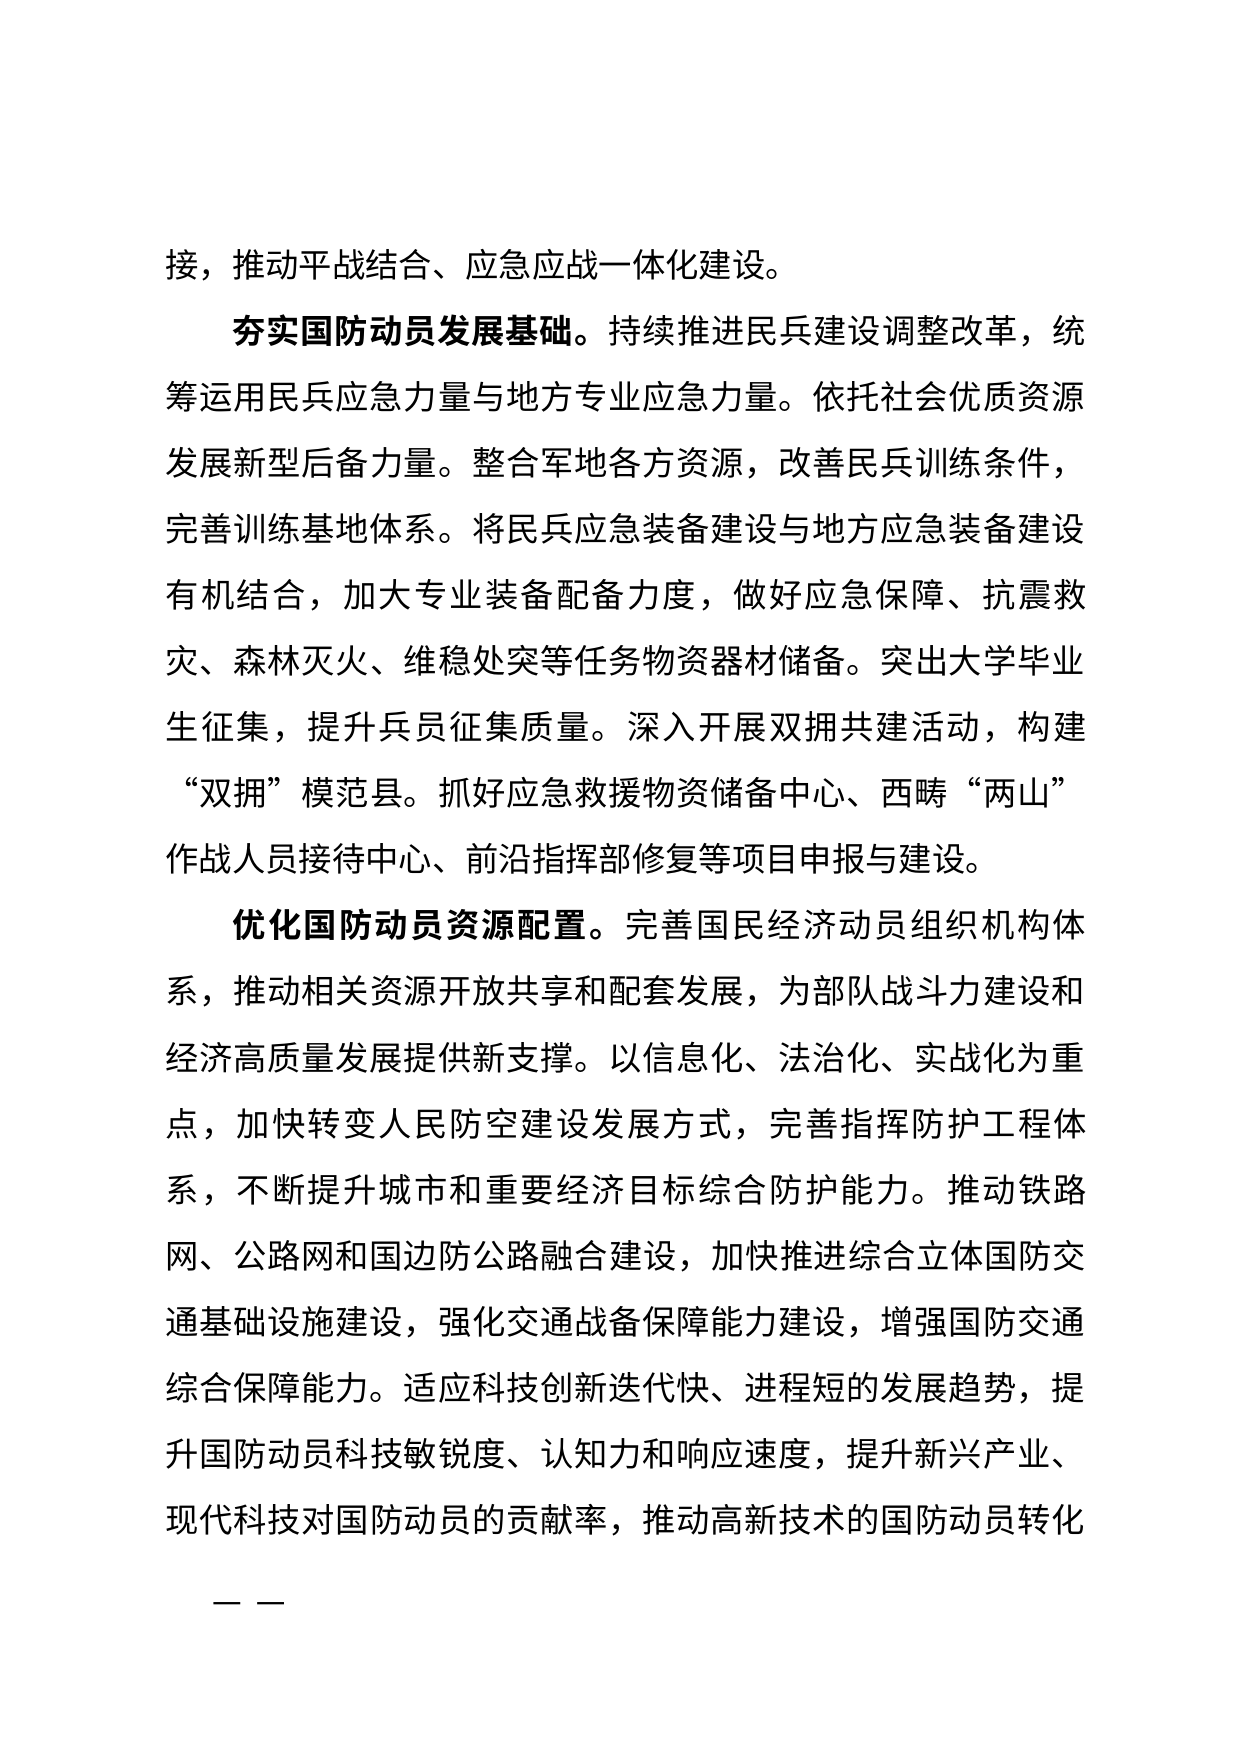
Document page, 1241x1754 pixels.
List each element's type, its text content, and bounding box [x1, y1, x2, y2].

text 夯实国防动员发展基础。持续推进民兵建设调整改革，统筹运用民兵应急力量与地方专业应急力量。依托社会优质资源发展新型后备力量。整合军地各方资源，改善民兵训练条件，完善训练基地体系。将民兵应急装备建设与地方应急装备建设有机结合，加大专业装备配备力度，做好应急保障、抗震救灾、森林灭火、维稳处突等任务物资器材储备。突出大学毕业生征集，提升兵员征集质量。深入开展双拥共建活动，构建“双拥”模范县。抓好应急救援物资储备中心、西畴“两山”作战人员接待中心、前沿指挥部修复等项目申报与建设。 [165, 296, 1087, 890]
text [165, 890, 1087, 1551]
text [165, 230, 1087, 296]
